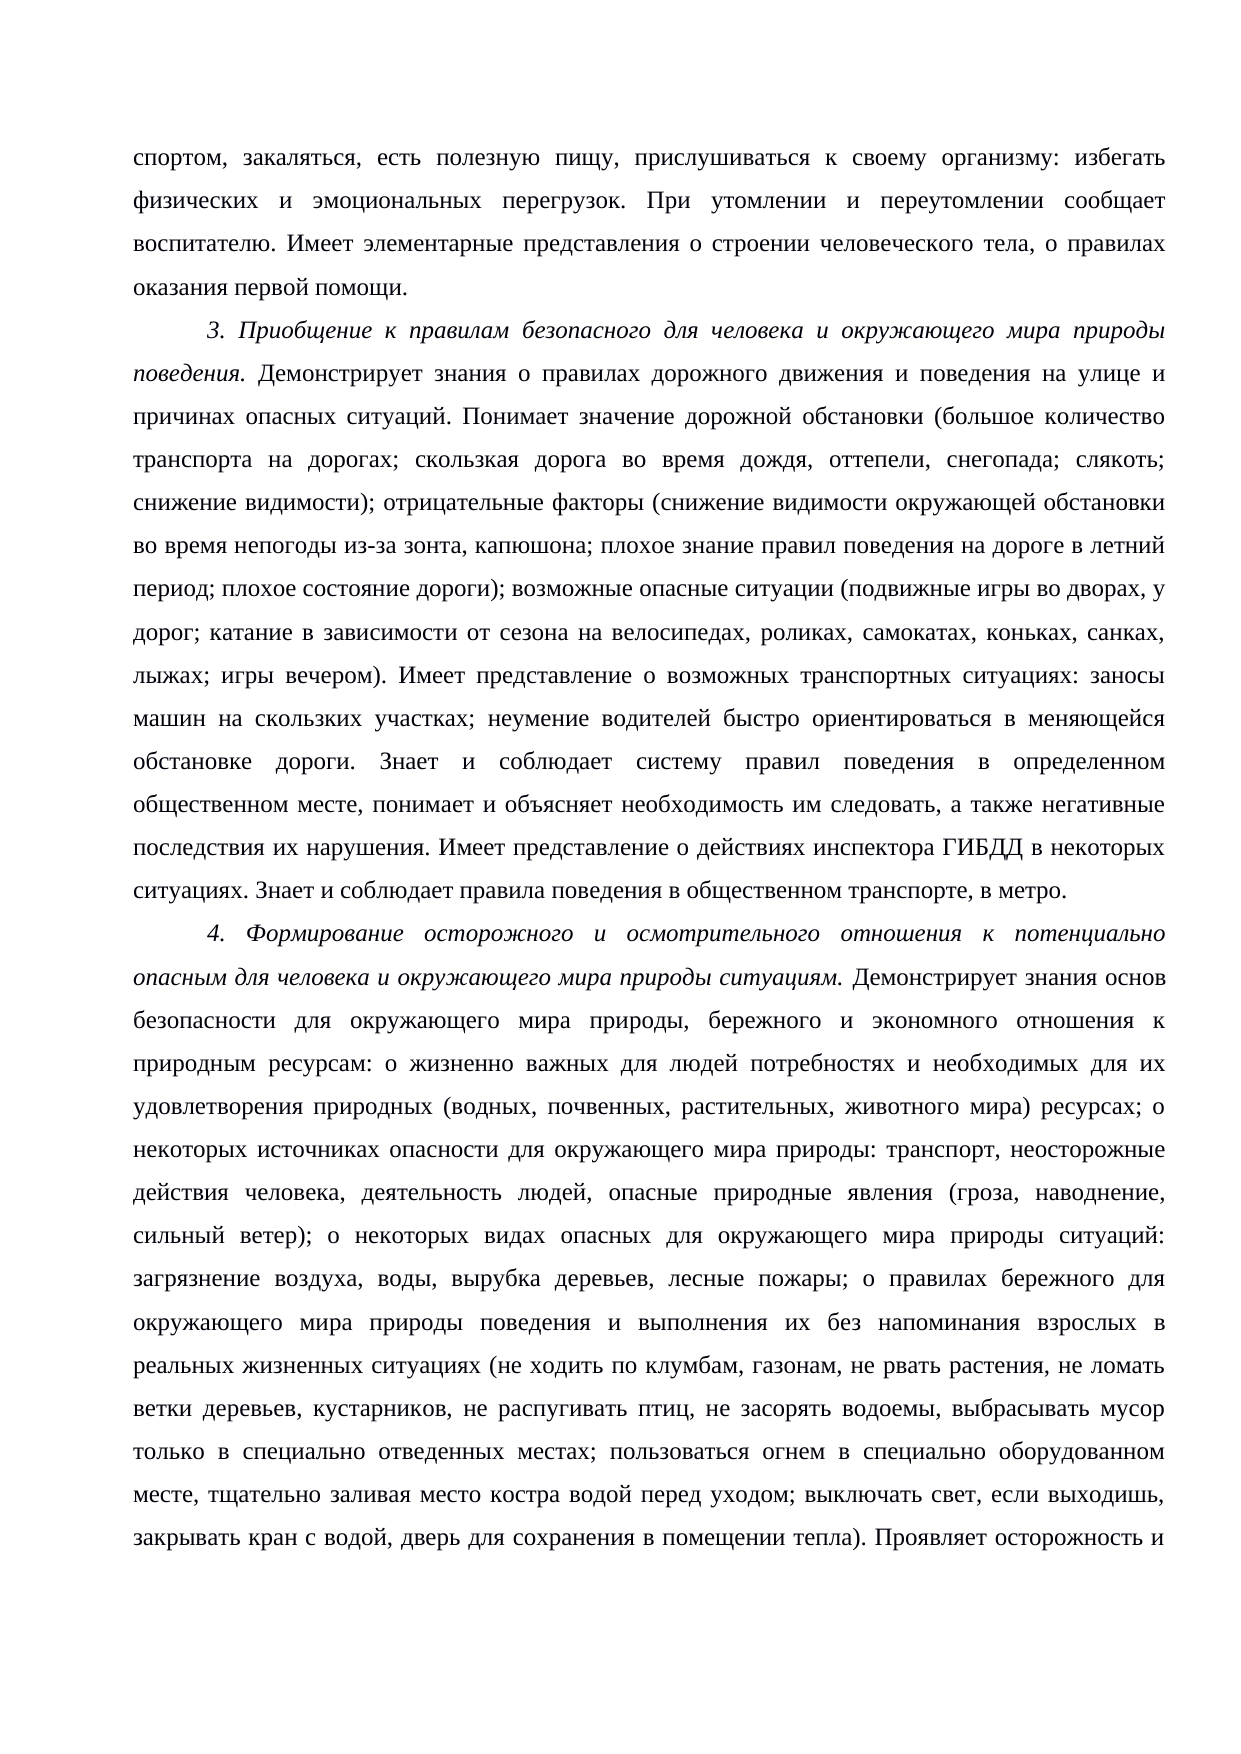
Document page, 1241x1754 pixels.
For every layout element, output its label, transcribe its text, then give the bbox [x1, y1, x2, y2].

text 3. Приобщение к правилам безопасного для человека и окружающего мира природы поведения. Демонстрирует знания о правилах дорожного движения и поведения на улице и причинах опасных ситуаций. Понимает значение дорожной обстановки (большое количество транспорта на дорогах; скользкая дорога во время дождя, оттепели, снегопада; слякоть; снижение видимости); отрицательные факторы (снижение видимости окружающей обстановки во время непогоды из-за зонта, капюшона; плохое знание правил поведения на дороге в летний период; плохое состояние дороги); возможные опасные ситуации (подвижные игры во дворах, у дорог; катание в зависимости от сезона на велосипедах, роликах, самокатах, коньках, санках, лыжах; игры вечером). Имеет представление о возможных транспортных ситуациях: заносы машин на скользких участках; неумение водителей быстро ориентироваться в меняющейся обстановке дороги. Знает и соблюдает систему правил поведения в определенном общественном месте, понимает и объясняет необходимость им следовать, а также негативные последствия их нарушения. Имеет представление о действиях инспектора ГИБДД в некоторых ситуациях. Знает и соблюдает правила поведения в общественном транспорте, в метро. [133, 315, 1166, 904]
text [133, 142, 1166, 300]
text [133, 918, 1166, 1551]
